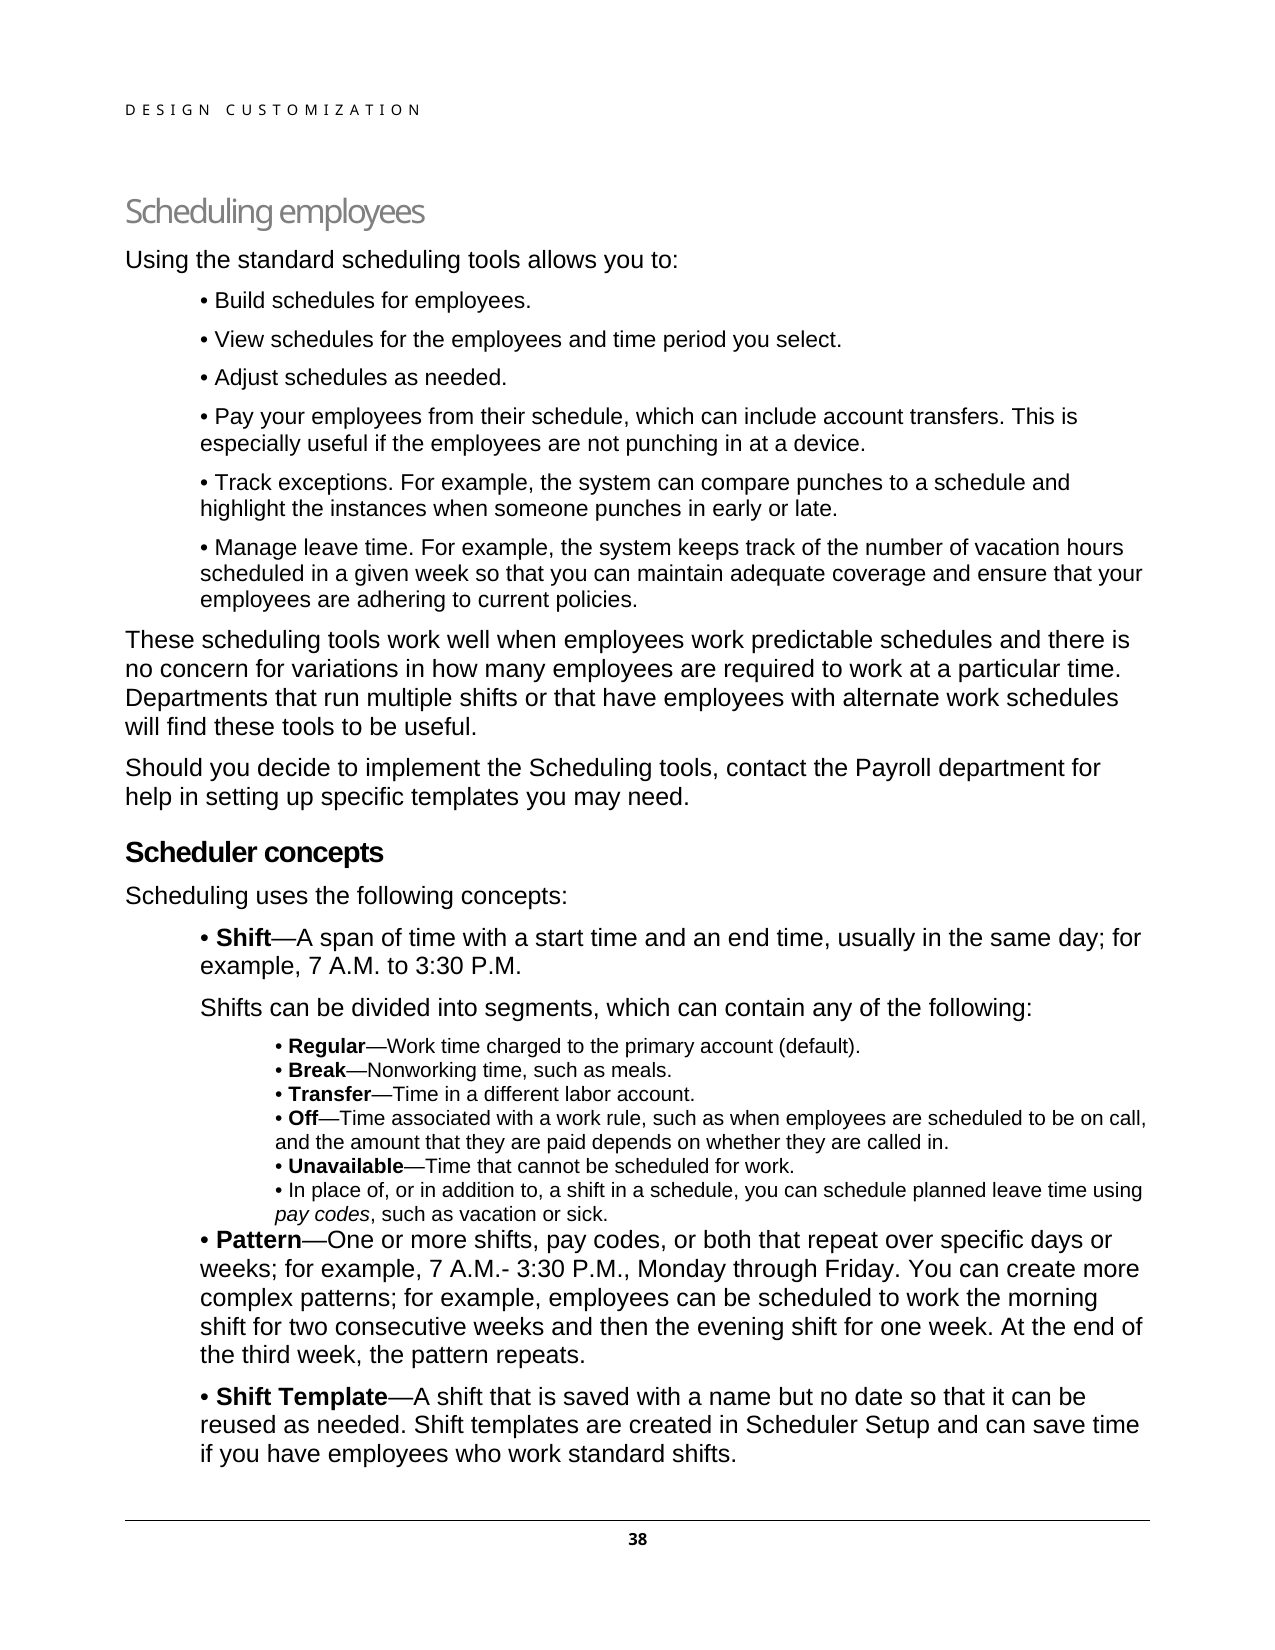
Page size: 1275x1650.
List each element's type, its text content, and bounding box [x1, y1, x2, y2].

text Using the standard scheduling tools allows you to: [125, 245, 1150, 274]
text • Shift—A span of time with a start time and an end time, usually in the same day; for example, 7 A.M. to 3:30 P.M. [200, 922, 1150, 980]
text • Shift Template—A shift that is saved with a name but no date so that it can be reused as needed. Shift templates are created in Scheduler Setup and can save time if you have employees who work standard shifts. [200, 1382, 1150, 1468]
text Should you decide to implement the Scheduling tools, contact the Payroll department for help in setting up specific templates you may need. [125, 753, 1150, 810]
text • Pattern—One or more shifts, pay codes, or both that repeat over specific days or weeks; for example, 7 A.M.- 3:30 P.M., Monday through Friday. You can create more complex patterns; for example, employees can be scheduled to work the morning shift for two consecutive weeks and then the evening shift for one week. At the end of the third week, the pattern repeats. [200, 1225, 1150, 1369]
text • View schedules for the employees and time period you select. [200, 326, 1150, 352]
text • Build schedules for employees. [200, 287, 1150, 313]
text Scheduling uses the following concepts: [125, 881, 1150, 910]
text • Track exceptions. For example, the system can compare punches to a schedule and highlight the instances when someone punches in early or late. [200, 468, 1150, 521]
text Shifts can be divided into segments, which can contain any of the following: [200, 992, 1150, 1021]
text • Break—Nonworking time, such as meals. [275, 1058, 1150, 1082]
text • Off—Time associated with a work rule, such as when employees are scheduled to be on call, and the amount that they are paid depends on whether they are called in. [275, 1106, 1150, 1153]
text • In place of, or in addition to, a shift in a schedule, you can schedule planned leave time using pay codes, such as vacation or sick. [275, 1177, 1150, 1225]
text • Adjust schedules as needed. [200, 364, 1150, 391]
text • Manage leave time. For example, the system keeps track of the number of vacation hours scheduled in a given week so that you can maintain adequate coverage and ensure that your employees are adhering to current policies. [200, 534, 1150, 613]
text These scheduling tools work well when employees work predictable schedules and there is no concern for variations in how many employees are required to work at a particular time. Departments that run multiple shifts or that have employees with alternate work schedules will find these tools to be useful. [125, 625, 1150, 740]
text • Transfer—Time in a different labor account. [275, 1082, 1150, 1106]
text • Unavailable—Time that cannot be scheduled for work. [275, 1153, 1150, 1177]
subtitle Scheduling employees [125, 187, 1150, 233]
text • Pay your employees from their schedule, which can include account transfers. This is especially useful if the employees are not punching in at a device. [200, 403, 1150, 456]
text • Regular—Work time charged to the primary account (default). [275, 1034, 1150, 1058]
subtitle Scheduler concepts [125, 835, 1150, 869]
